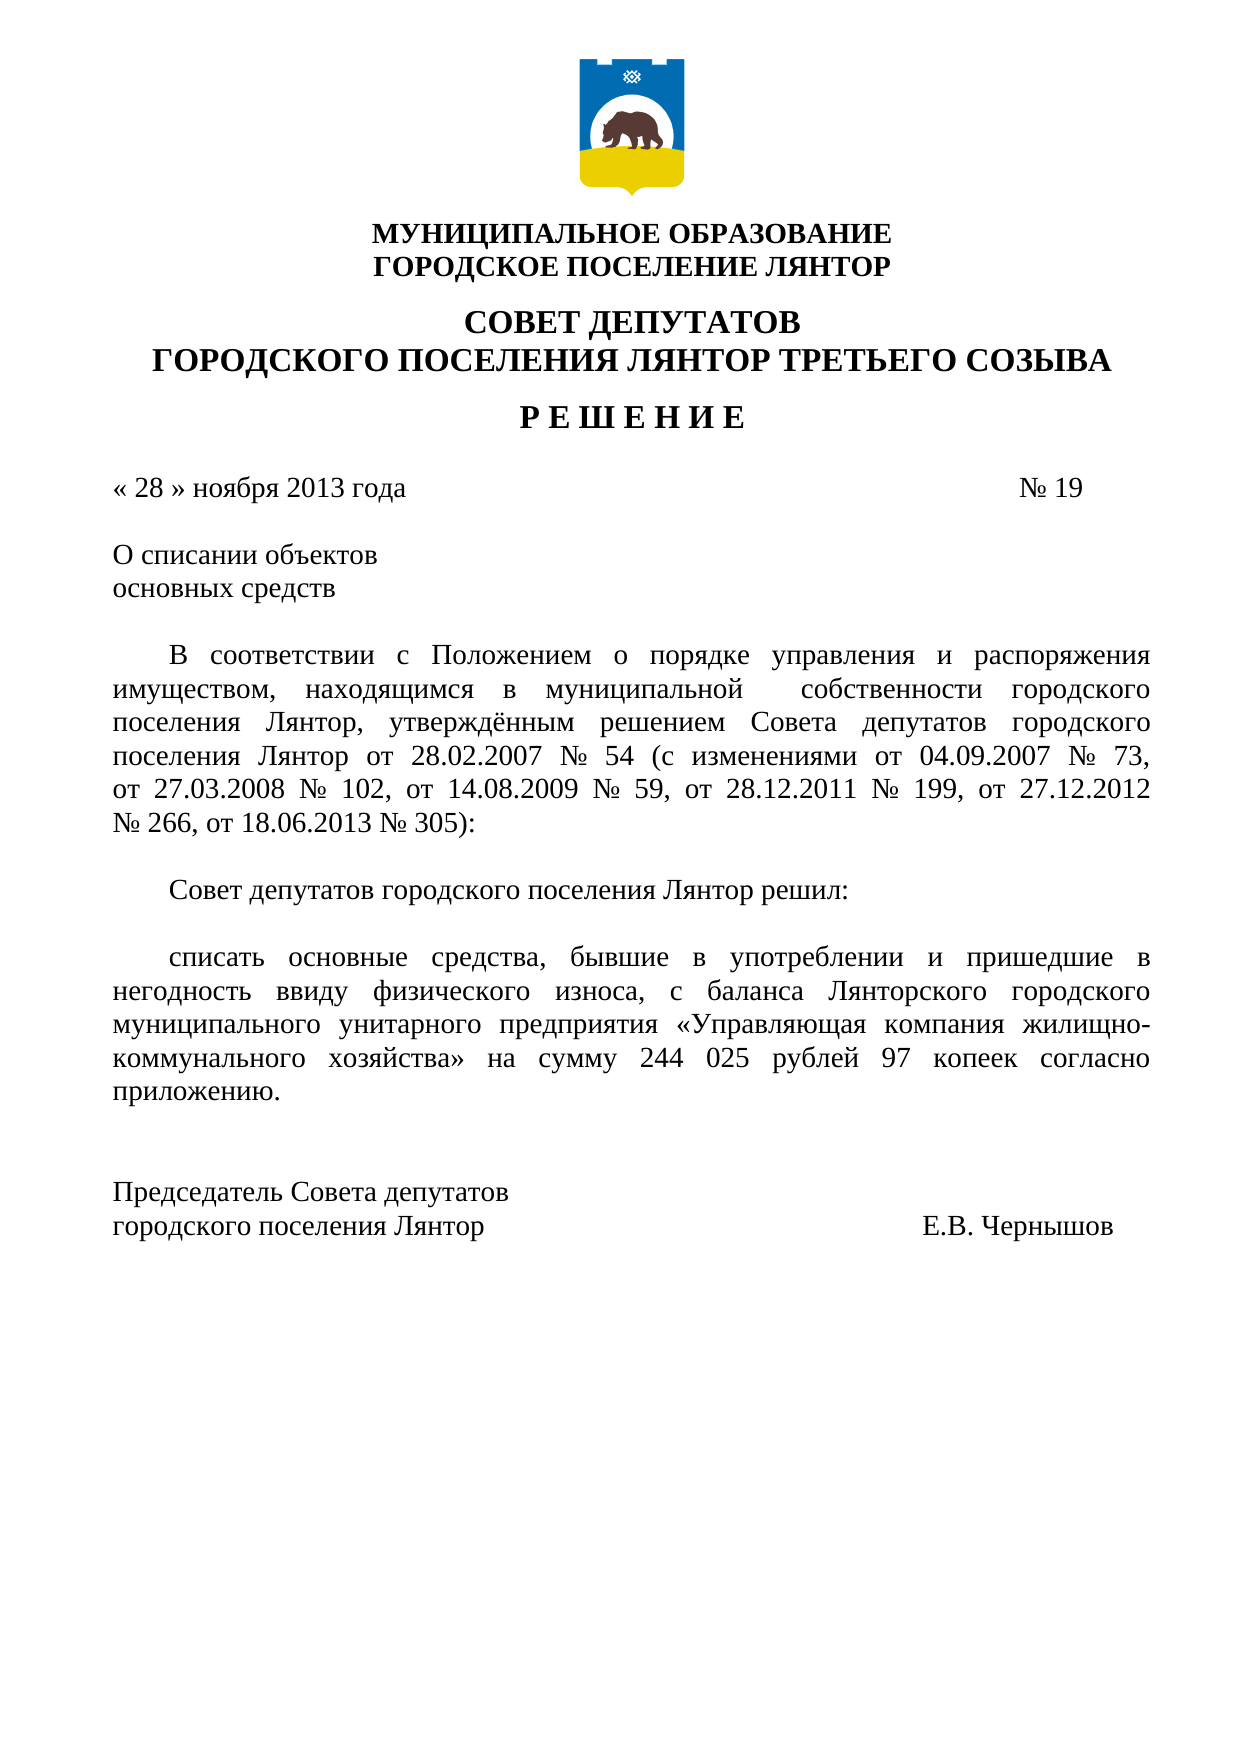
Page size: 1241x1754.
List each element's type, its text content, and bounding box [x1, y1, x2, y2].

text городского поселения Лянтор Е.В. Чернышов [112, 1208, 1152, 1241]
text списать основные средства, бывшие в употреблении и пришедшие в негодность ввиду физического износа, с баланса Лянторского городского муниципального унитарного предприятия «Управляющая компания жилищно-коммунального хозяйства» на сумму 244 025 рублей 97 копеек согласно приложению. [112, 939, 1152, 1107]
text Р Е Ш Е Н И Е [112, 398, 1152, 436]
text О списании объектов [112, 537, 1152, 570]
text Совет депутатов городского поселения Лянтор решил: [112, 872, 1152, 906]
text ГОРОДСКОГО ПОСЕЛЕНИЯ ЛЯНТОР ТРЕТЬЕГО СОЗЫВА [112, 340, 1152, 379]
text СОВЕТ ДЕПУТАТОВ [112, 302, 1152, 340]
text В соответствии с Положением о порядке управления и распоряжения имуществом, находящимся в муниципальной собственности городского поселения Лянтор, утверждённым решением Совета депутатов городского поселения Лянтор от 28.02.2007 № 54 (с изменениями от 04.09.2007 № 73, от 27.03.2008 № 102, от 14.08.2009 № 59, от 28.12.2011 № 199, от 27.12.2012 № 266, от 18.06.2013 № 305): [112, 637, 1152, 839]
text МУНИЦИПАЛЬНОЕ ОБРАЗОВАНИЕ [112, 216, 1152, 249]
text ГОРОДСКОЕ ПОСЕЛЕНИЕ ЛЯНТОР [112, 249, 1152, 283]
text Председатель Совета депутатов [112, 1174, 1152, 1208]
text « 28 » ноября 2013 года № 19 [112, 470, 1152, 503]
text основных средств [112, 570, 1152, 604]
